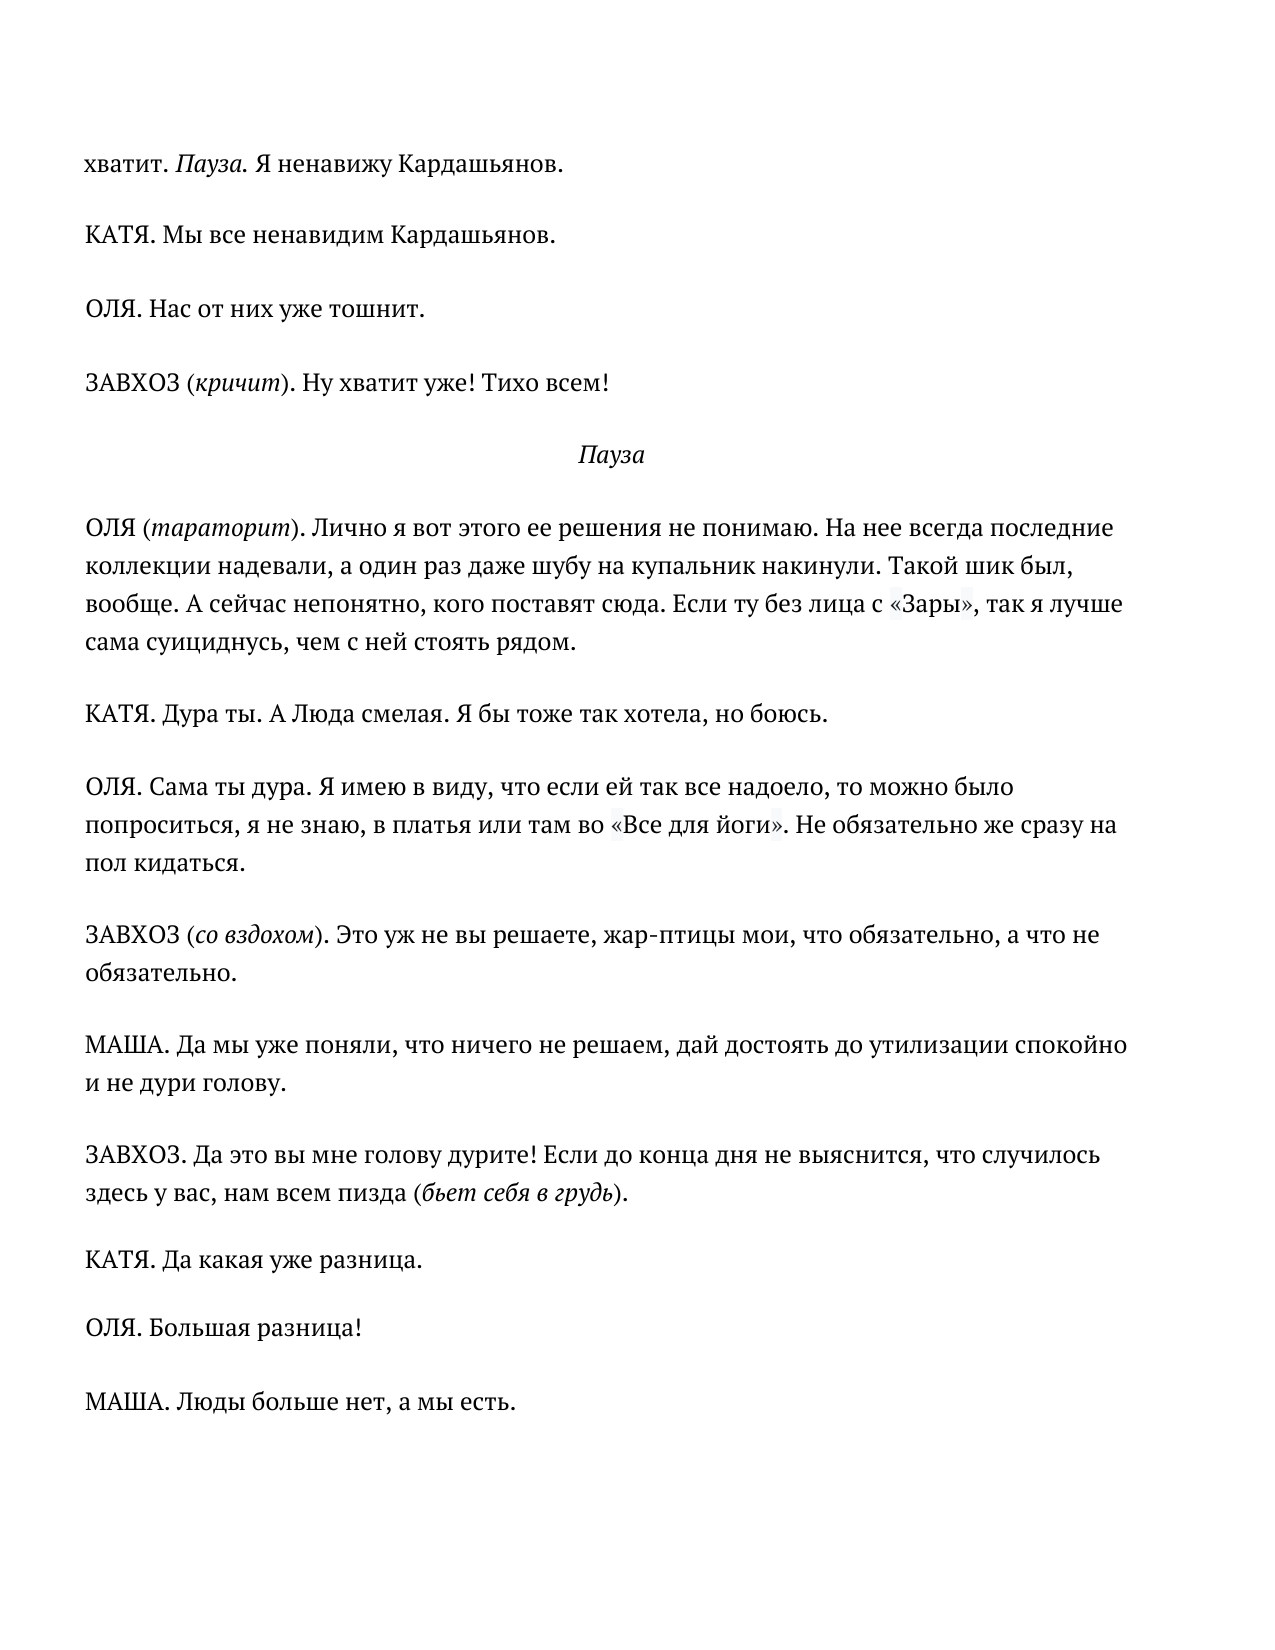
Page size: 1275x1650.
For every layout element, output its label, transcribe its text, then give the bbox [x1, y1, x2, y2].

text ОЛЯ. Нас от них уже тошнит. [85, 291, 1141, 324]
text ОЛЯ. Большая разница! [85, 1310, 1141, 1343]
text МАША. Люды больше нет, а мы есть. [85, 1384, 1141, 1418]
text КАТЯ. Да какая уже разница. [85, 1243, 1141, 1276]
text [83, 147, 1141, 180]
text КАТЯ. Мы все ненавидим Кардашьянов. [85, 218, 1141, 251]
text Пауза [82, 438, 1141, 471]
text ОЛЯ. Сама ты дура. Я имею в виду, что если ей так все надоело, то можно было попроситься, я не знаю, в платья или там во «Все для йоги». Не обязательно же сразу на пол кидаться. [84, 770, 1141, 879]
text МАША. Да мы уже поняли, что ничего не решаем, дай достоять до утилизации спокойно и не дури голову. [84, 1028, 1141, 1099]
text ОЛЯ (тараторит). Лично я вот этого ее решения не понимаю. На нее всегда последние [85, 511, 1141, 544]
text ЗАВХОЗ. Да это вы мне голову дурите! Если до конца дня не выяснится, что случилось здесь у вас, нам всем пизда (бьет себя в грудь). [85, 1137, 1141, 1208]
text ЗАВХОЗ (со вздохом). Это уж не вы решаете, жар-птицы мои, что обязательно, а что не обязательно. [85, 917, 1141, 988]
text КАТЯ. Дура ты. А Люда смелая. Я бы тоже так хотела, но боюсь. [85, 696, 1141, 729]
text ЗАВХОЗ (кричит). Ну хватит уже! Тихо всем! [85, 365, 1141, 398]
text коллекции надевали, а один раз даже шубу на купальник накинули. Такой шик был, вообще. А сейчас непонятно, кого поставят сюда. Если ту без лица с «Зары», так я лучше сама суициднусь, чем с ней стоять рядом. [85, 549, 1141, 658]
